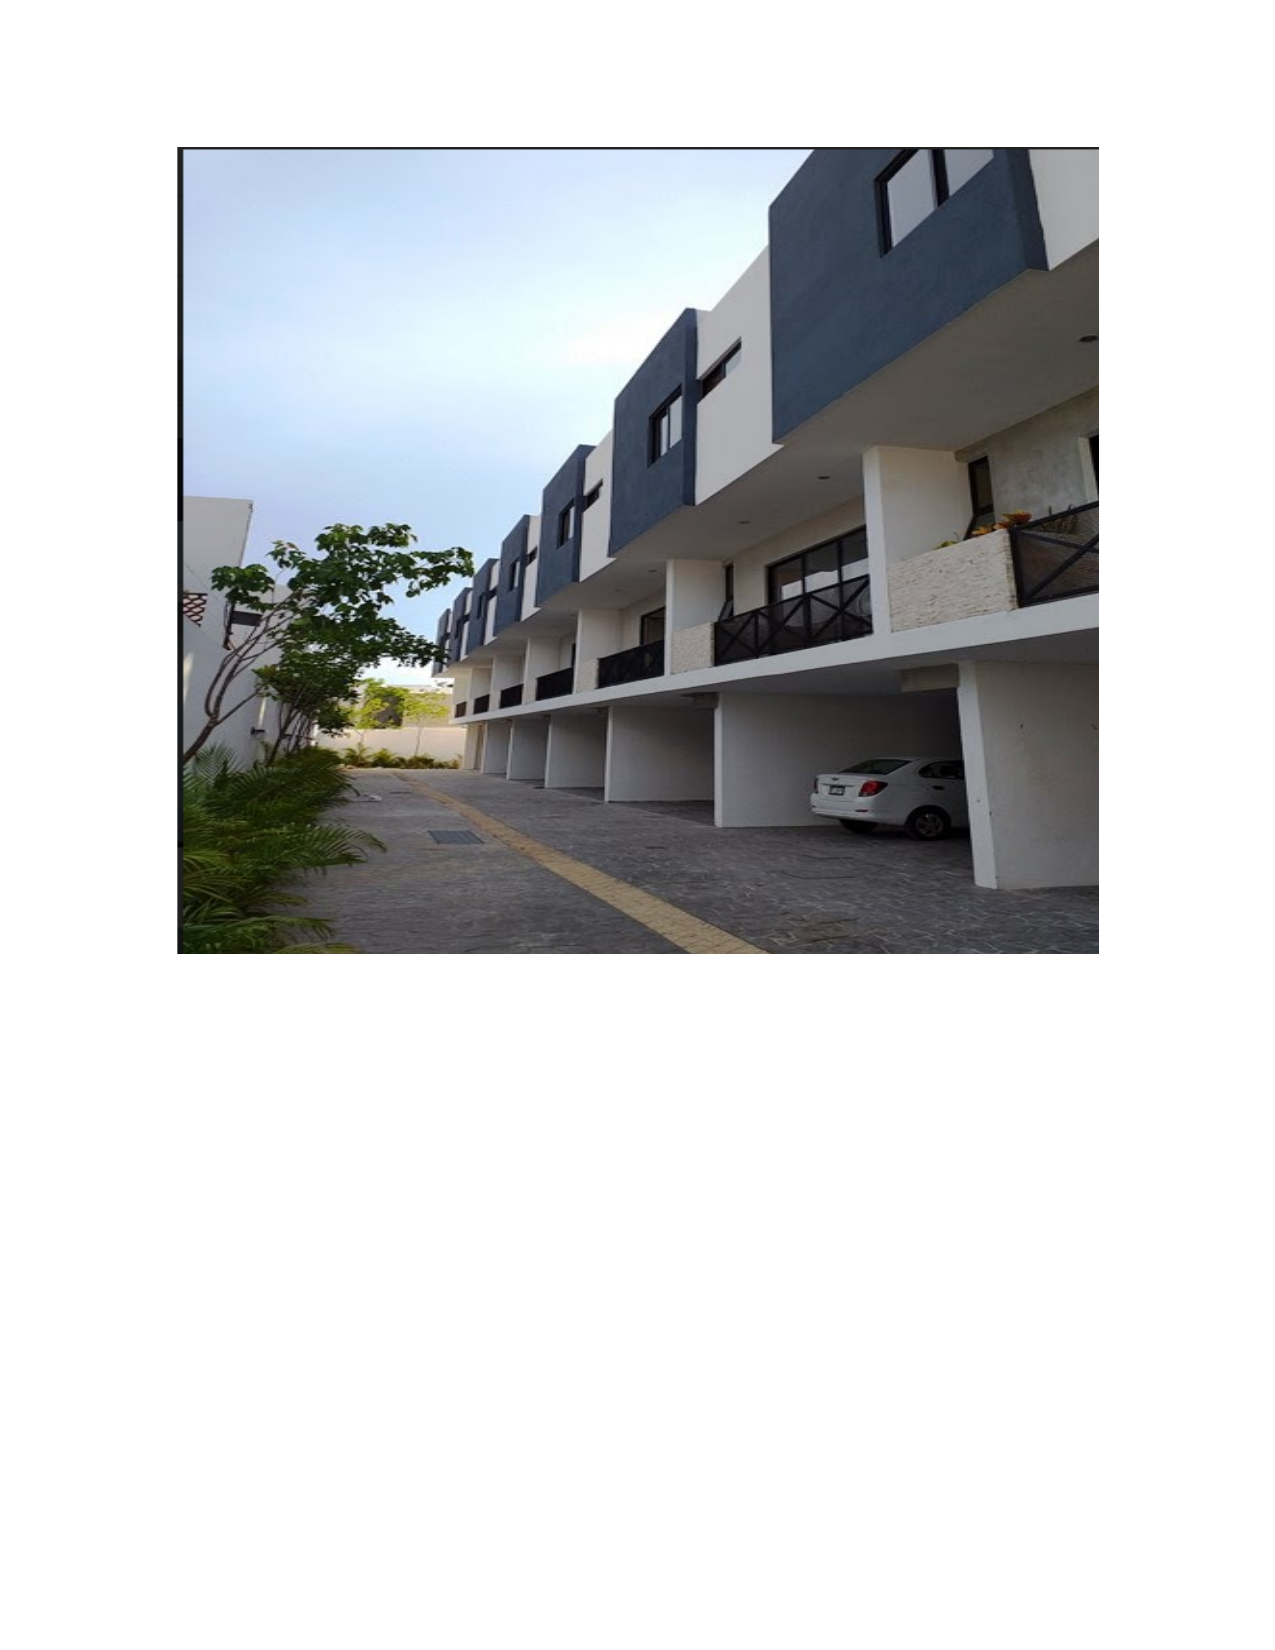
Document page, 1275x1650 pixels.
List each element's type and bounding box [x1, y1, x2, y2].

picture [177, 147, 1099, 954]
